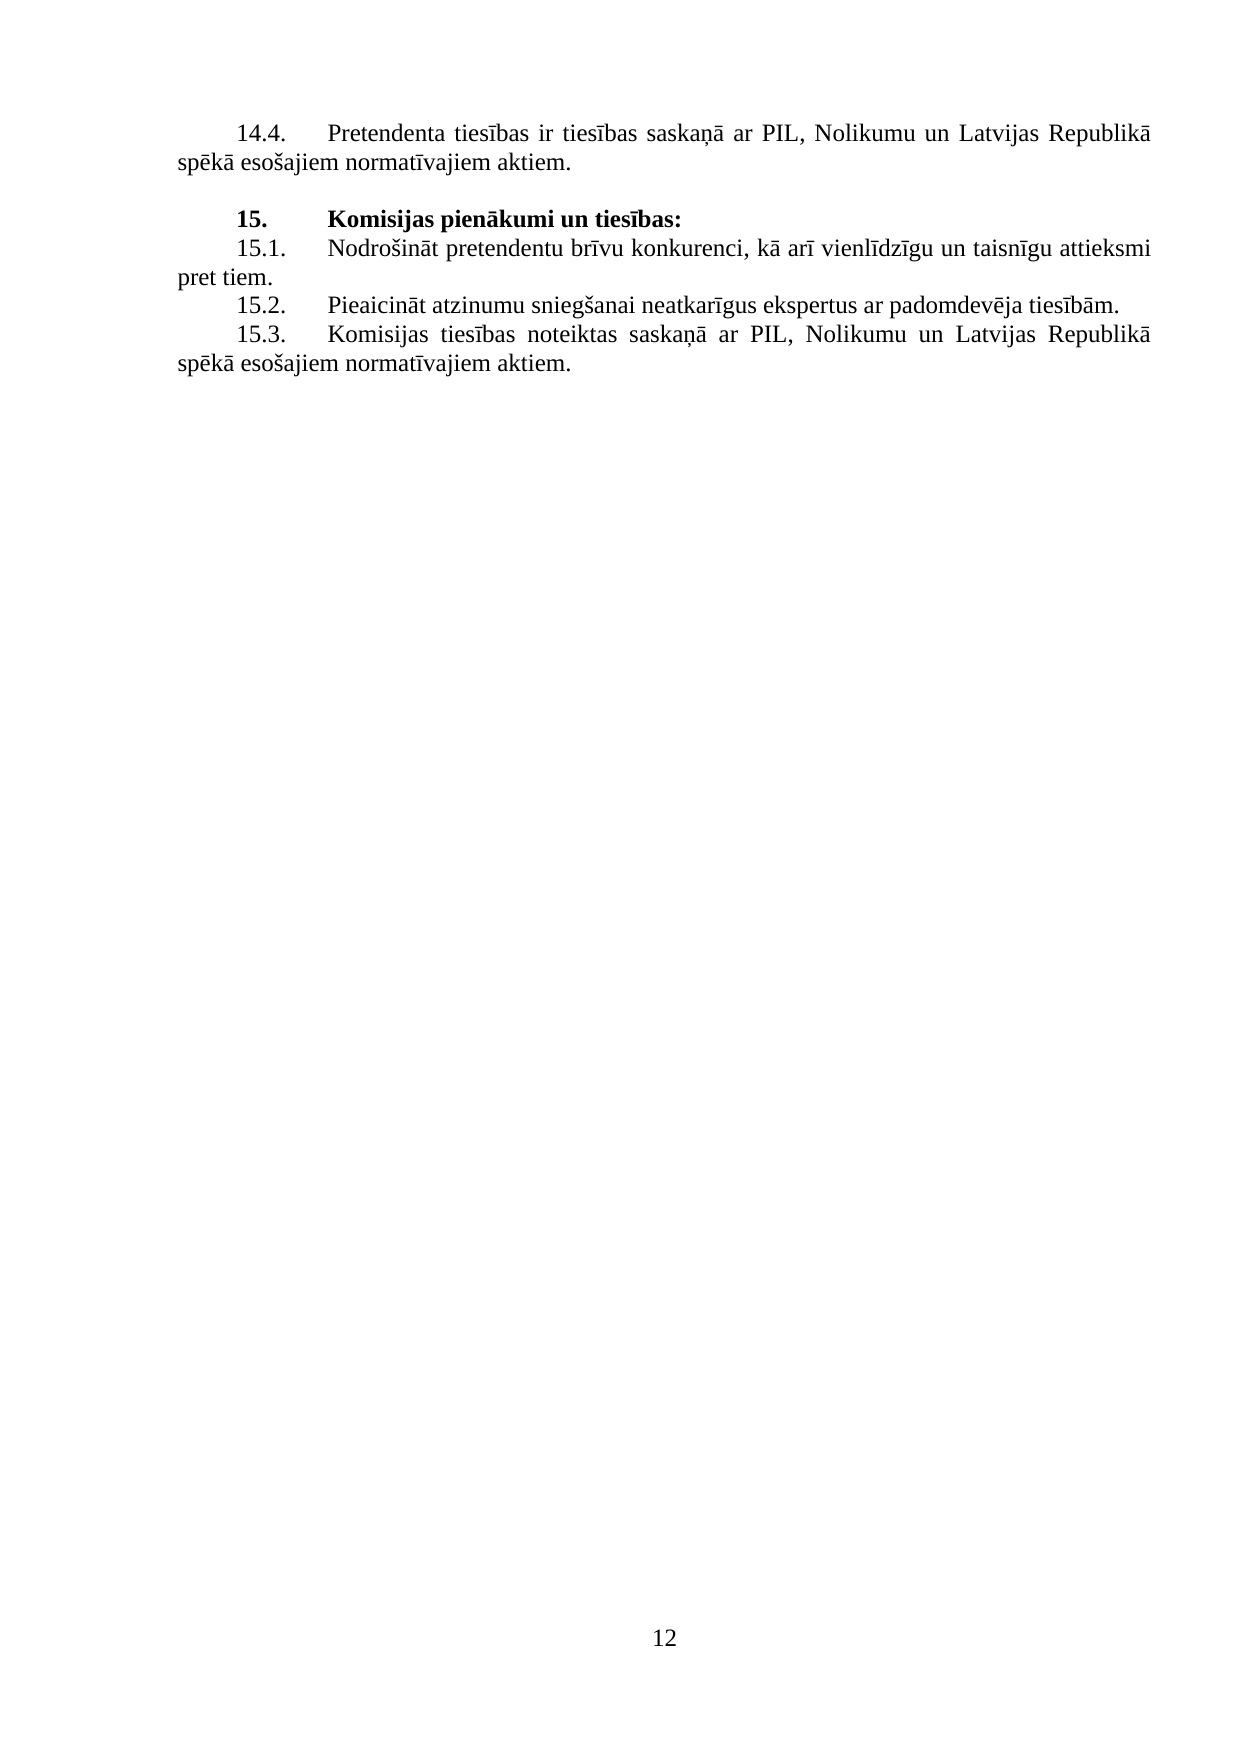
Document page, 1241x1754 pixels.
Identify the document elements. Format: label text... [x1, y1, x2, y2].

list Pretendenta tiesības ir tiesības saskaņā ar PIL, Nolikumu un Latvijas Republikā spēkā esošajiem normatīvajiem aktiem. [177, 118, 1152, 176]
list Komisijas tiesības noteiktas saskaņā ar PIL, Nolikumu un Latvijas Republikā spēkā esošajiem normatīvajiem aktiem. [177, 319, 1152, 377]
list Nodrošināt pretendentu brīvu konkurenci, kā arī vienlīdzīgu un taisnīgu attieksmi pret tiem. [177, 233, 1152, 291]
list Komisijas pienākumi un tiesības: [177, 204, 1152, 233]
list Pieaicināt atzinumu sniegšanai neatkarīgus ekspertus ar padomdevēja tiesībām. [177, 291, 1152, 319]
